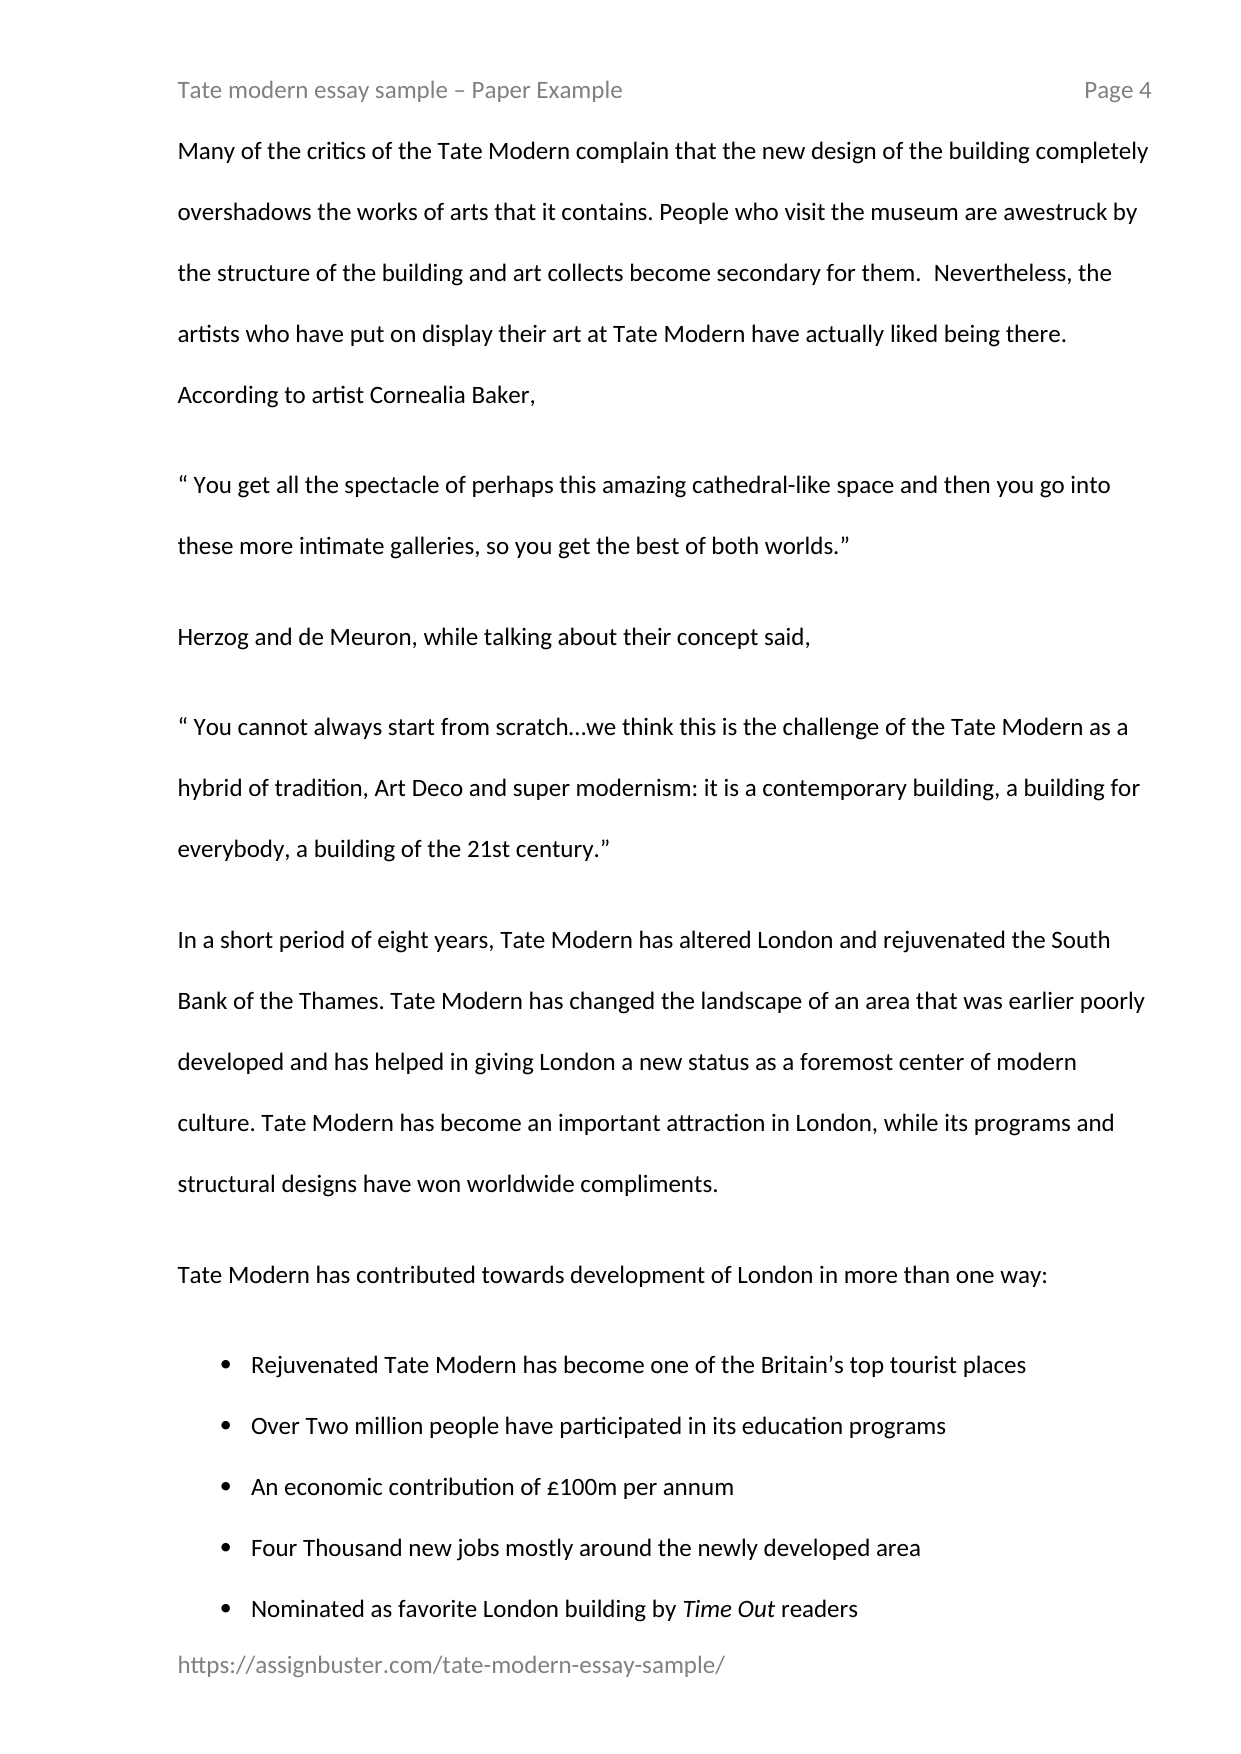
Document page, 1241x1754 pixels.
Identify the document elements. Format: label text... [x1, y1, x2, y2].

text “ You cannot always start from scratch…we think this is the challenge of the Tate Modern as a hybrid of tradition, Art Deco and super modernism: it is a contemporary building, a building for everybody, a building of the 21st century.” [177, 712, 1152, 864]
text Many of the critics of the Tate Modern complain that the new design of the building completely overshadows the works of arts that it contains. People who visit the museum are awestruck by the structure of the building and art collects become secondary for them. Nevertheless, the artists who have put on display their art at Tate Modern have actually liked being there. According to artist Cornealia Baker, [177, 135, 1152, 409]
text Herzog and de Meuron, while talking about their concept said, [177, 621, 1152, 652]
text In a short period of eight years, Tate Modern has altered London and rejuvenated the South Bank of the Thames. Tate Modern has changed the landscape of an area that was earlier poorly developed and has helped in giving London a new status as a foremost center of modern culture. Tate Modern has become an important attraction in London, while its programs and structural designs have won worldwide compliments. [177, 924, 1152, 1199]
text “ You get all the spectacle of perhaps this amazing cathedral-like space and then you go into these more intimate galleries, so you get the best of both worlds.” [177, 469, 1152, 561]
list Over Two million people have participated in its education programs [221, 1410, 1152, 1441]
list Nominated as favorite London building by Time Out readers [221, 1593, 1152, 1624]
list Rejuvenated Tate Modern has become one of the Britain’s top tourist places [221, 1349, 1152, 1380]
list Four Thousand new jobs mostly around the newly developed area [221, 1532, 1152, 1563]
list An economic contribution of £100m per annum [221, 1471, 1152, 1502]
text Tate Modern has contributed towards development of London in more than one way: [177, 1259, 1152, 1289]
